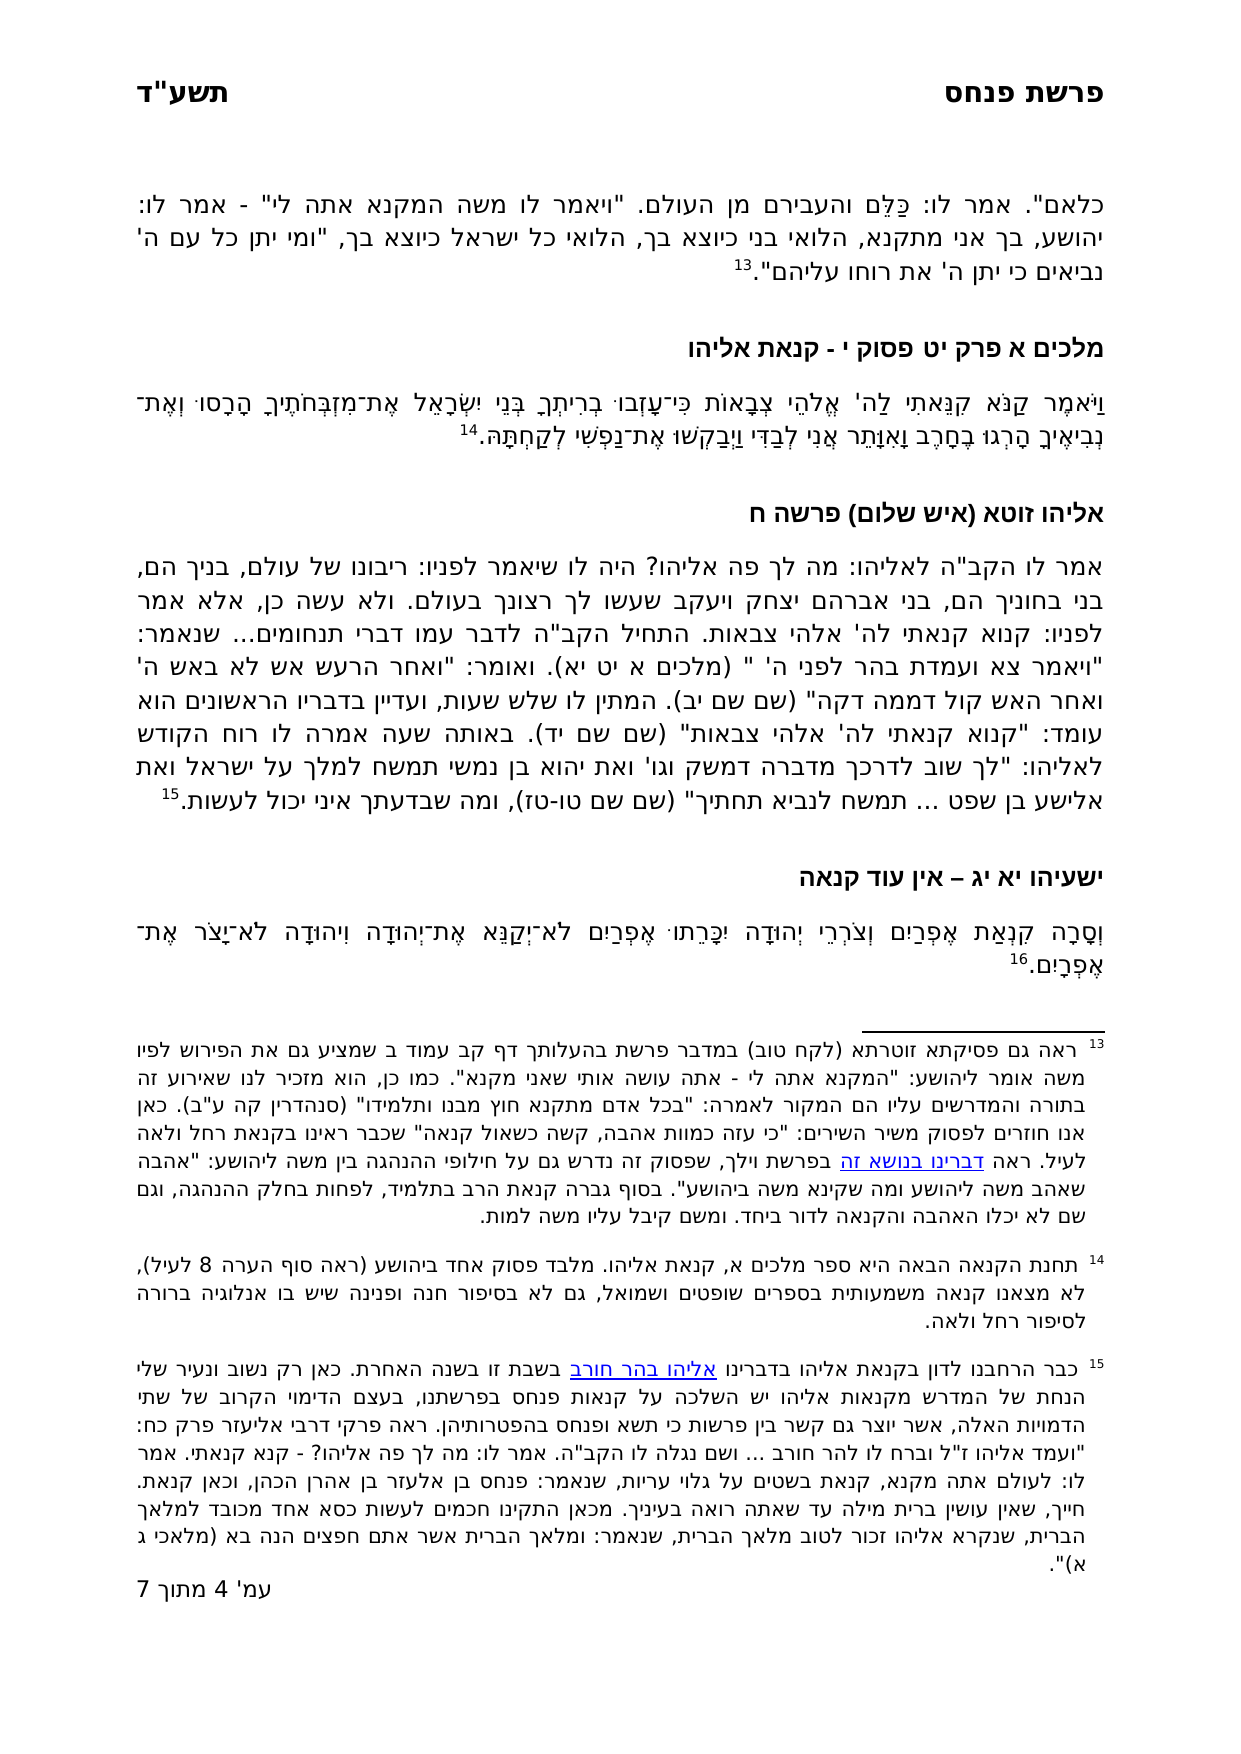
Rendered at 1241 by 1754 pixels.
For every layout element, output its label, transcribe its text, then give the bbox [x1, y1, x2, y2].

text וְסָרָה קִנְאַת אֶפְרַיִם וְצֹרְרֵי יְהוּדָה יִכָּרֵתוּ אֶפְרַיִם לֹא־יְקַנֵּא אֶת־יְהוּדָה וִיהוּדָה לֹא־יָצֹר אֶת־ אֶפְרָיִם. [136, 913, 1104, 979]
text ישעיהו יא יג – אין עוד קנאה [136, 861, 1104, 892]
text וַיֹּאמֶר קַנֹּא קִנֵּאתִי לַה' אֱלֹהֵי צְבָאוֹת כִּי־עָזְבוּ בְרִיתְךָ בְּנֵי יִשְׂרָאֵל אֶת־מִזְבְּחֹתֶיךָ הָרָסוּ וְאֶת־ נְבִיאֶיךָ הָרְגוּ בֶחָרֶב וָאִוָּתֵר אֲנִי לְבַדִּי וַיְבַקְשׁוּ אֶת־נַפְשִׁי לְקַחְתָּהּ. [136, 384, 1104, 450]
text אמר לו הקב"ה לאליהו: מה לך פה אליהו? היה לו שיאמר לפניו: ריבונו של עולם, בניך הם, בני בחוניך הם, בני שעשו לך רצונך בעולם. ולא עשה כן, אלא אמר לפניו: קנוא קנאתי לה' אלהי צבאות. התחיל הקב"ה לדבר עמו דברי תנחומים... שנאמר: "ויאמר צא ועמדת בהר לפני ה' " (מלכים א יט יא). ואומר: "ואחר הרעש אש לא באש ה' ואחר האש קול דממה דקה" (שם שם יב). המתין לו שלש שעות, ועדיין בדבריו הראשונים הוא עומד: "קנוא קנאתי לה' אלהי צבאות" (שם שם יד). באותה שעה אמרה לו רוח הקודש לאליהו: "לך שוב לדרכך מדברה דמשק וגו' ואת יהוא בן נמשי תמשח למלך על ישראל ואת אלישע ... תמשח לנביא תחתיך" (שם שם טו-טז), ומה שבדעתך איני יכול לעשות. [136, 548, 1104, 815]
text מלכים א פרק יט פסוק י - קנאת אליהו [136, 332, 1104, 363]
text אליהו זוטא (איש שלום) פרשה ח [136, 496, 1104, 527]
text אמר רבי אחוה בריה דרבי זירא: שני דברים דיבר יהושע בפני משה ולא נגמל חן בעיניו. ואלו הן: אחד במינוי הזקנים, ואחד במעשה העגל. במינוי הזקנים, דכתיב (במדבר יא) "אדני משה כלאם". אמר לו: כַּלֵּם והעבירם מן העולם. "ויאמר לו משה המקנא אתה לי" - אמר לו: יהושע, בך אני מתקנא, הלואי בני כיוצא בך, הלואי כל ישראל כיוצא בך, "ומי יתן כל עם ה' נביאים כי יתן ה' את רוחו עליהם". [136, 186, 1104, 286]
